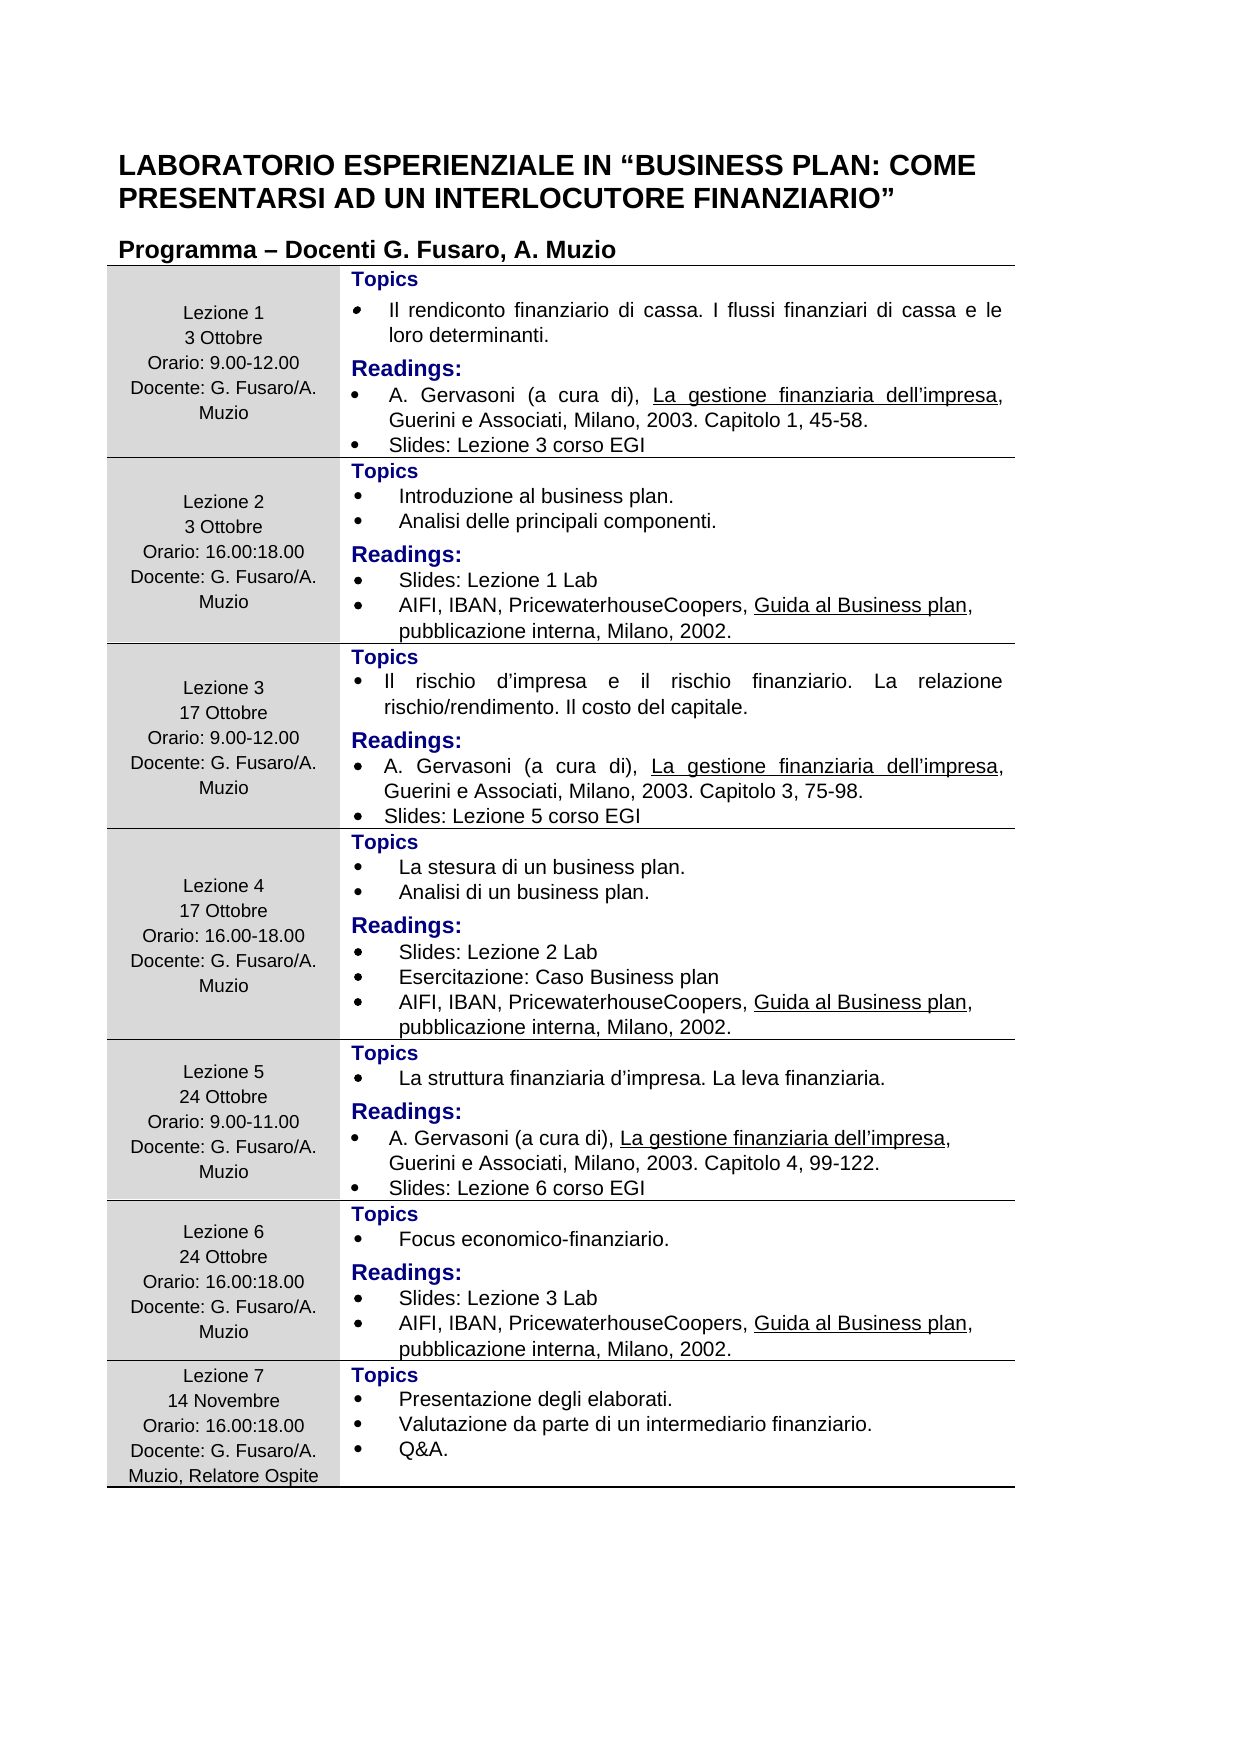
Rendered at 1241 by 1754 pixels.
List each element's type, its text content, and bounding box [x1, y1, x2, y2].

table_cell Topics Introduzione al business plan. Analisi delle principali componenti. Readings: Slides: Lezione 1 Lab AIFI, IBAN, PricewaterhouseCoopers, Guida al Business plan, pubblicazione interna, Milano, 2002. [340, 458, 1014, 642]
table_cell Lezione 4 17 Ottobre Orario: 16.00-18.00 Docente: G. Fusaro/A. Muzio [107, 829, 340, 1039]
table_cell Topics La stesura di un business plan. Analisi di un business plan. Readings: Slides: Lezione 2 Lab Esercitazione: Caso Business plan AIFI, IBAN, PricewaterhouseCoopers, Guida al Business plan, pubblicazione interna, Milano, 2002. [340, 829, 1014, 1039]
table_cell Topics Il rischio d’impresa e il rischio finanziario. La relazione rischio/rendimento. Il costo del capitale. Readings: A. Gervasoni (a cura di), La gestione finanziaria dell’impresa, Guerini e Associati, Milano, 2003. Capitolo 3, 75-98. Slides: Lezione 5 corso EGI [340, 644, 1014, 828]
table_cell Topics Presentazione degli elaborati. Valutazione da parte di un intermediario finanziario. Q&A. [340, 1361, 1014, 1486]
table_cell Lezione 6 24 Ottobre Orario: 16.00:18.00 Docente: G. Fusaro/A. Muzio [107, 1201, 340, 1360]
table_header Topics Il rendiconto finanziario di cassa. I flussi finanziari di cassa e le loro determinanti. Readings: A. Gervasoni (a cura di), La gestione finanziaria dell’impresa, Guerini e Associati, Milano, 2003. Capitolo 1, 45-58. Slides: Lezione 3 corso EGI [340, 266, 1014, 457]
table_header Lezione 1 3 Ottobre Orario: 9.00-12.00 Docente: G. Fusaro/A. Muzio [107, 266, 340, 457]
table_cell Lezione 7 14 Novembre Orario: 16.00:18.00 Docente: G. Fusaro/A. Muzio, Relatore Ospite [107, 1361, 340, 1486]
table_cell Topics Focus economico-finanziario. Readings: Slides: Lezione 3 Lab AIFI, IBAN, PricewaterhouseCoopers, Guida al Business plan, pubblicazione interna, Milano, 2002. [340, 1201, 1014, 1360]
table_cell Lezione 2 3 Ottobre Orario: 16.00:18.00 Docente: G. Fusaro/A. Muzio [107, 458, 340, 642]
text LABORATORIO ESPERIENZIALE IN “BUSINESS PLAN: COME PRESENTARSI AD UN INTERLOCUTORE FINANZIARIO” [118, 148, 1122, 215]
table_cell Topics La struttura finanziaria d’impresa. La leva finanziaria. Readings: A. Gervasoni (a cura di), La gestione finanziaria dell’impresa, Guerini e Associati, Milano, 2003. Capitolo 4, 99-122. Slides: Lezione 6 corso EGI [340, 1040, 1014, 1199]
table_cell Lezione 5 24 Ottobre Orario: 9.00-11.00 Docente: G. Fusaro/A. Muzio [107, 1040, 340, 1199]
subtitle Programma – Docenti G. Fusaro, A. Muzio [118, 236, 1122, 265]
table_cell Lezione 3 17 Ottobre Orario: 9.00-12.00 Docente: G. Fusaro/A. Muzio [107, 644, 340, 828]
